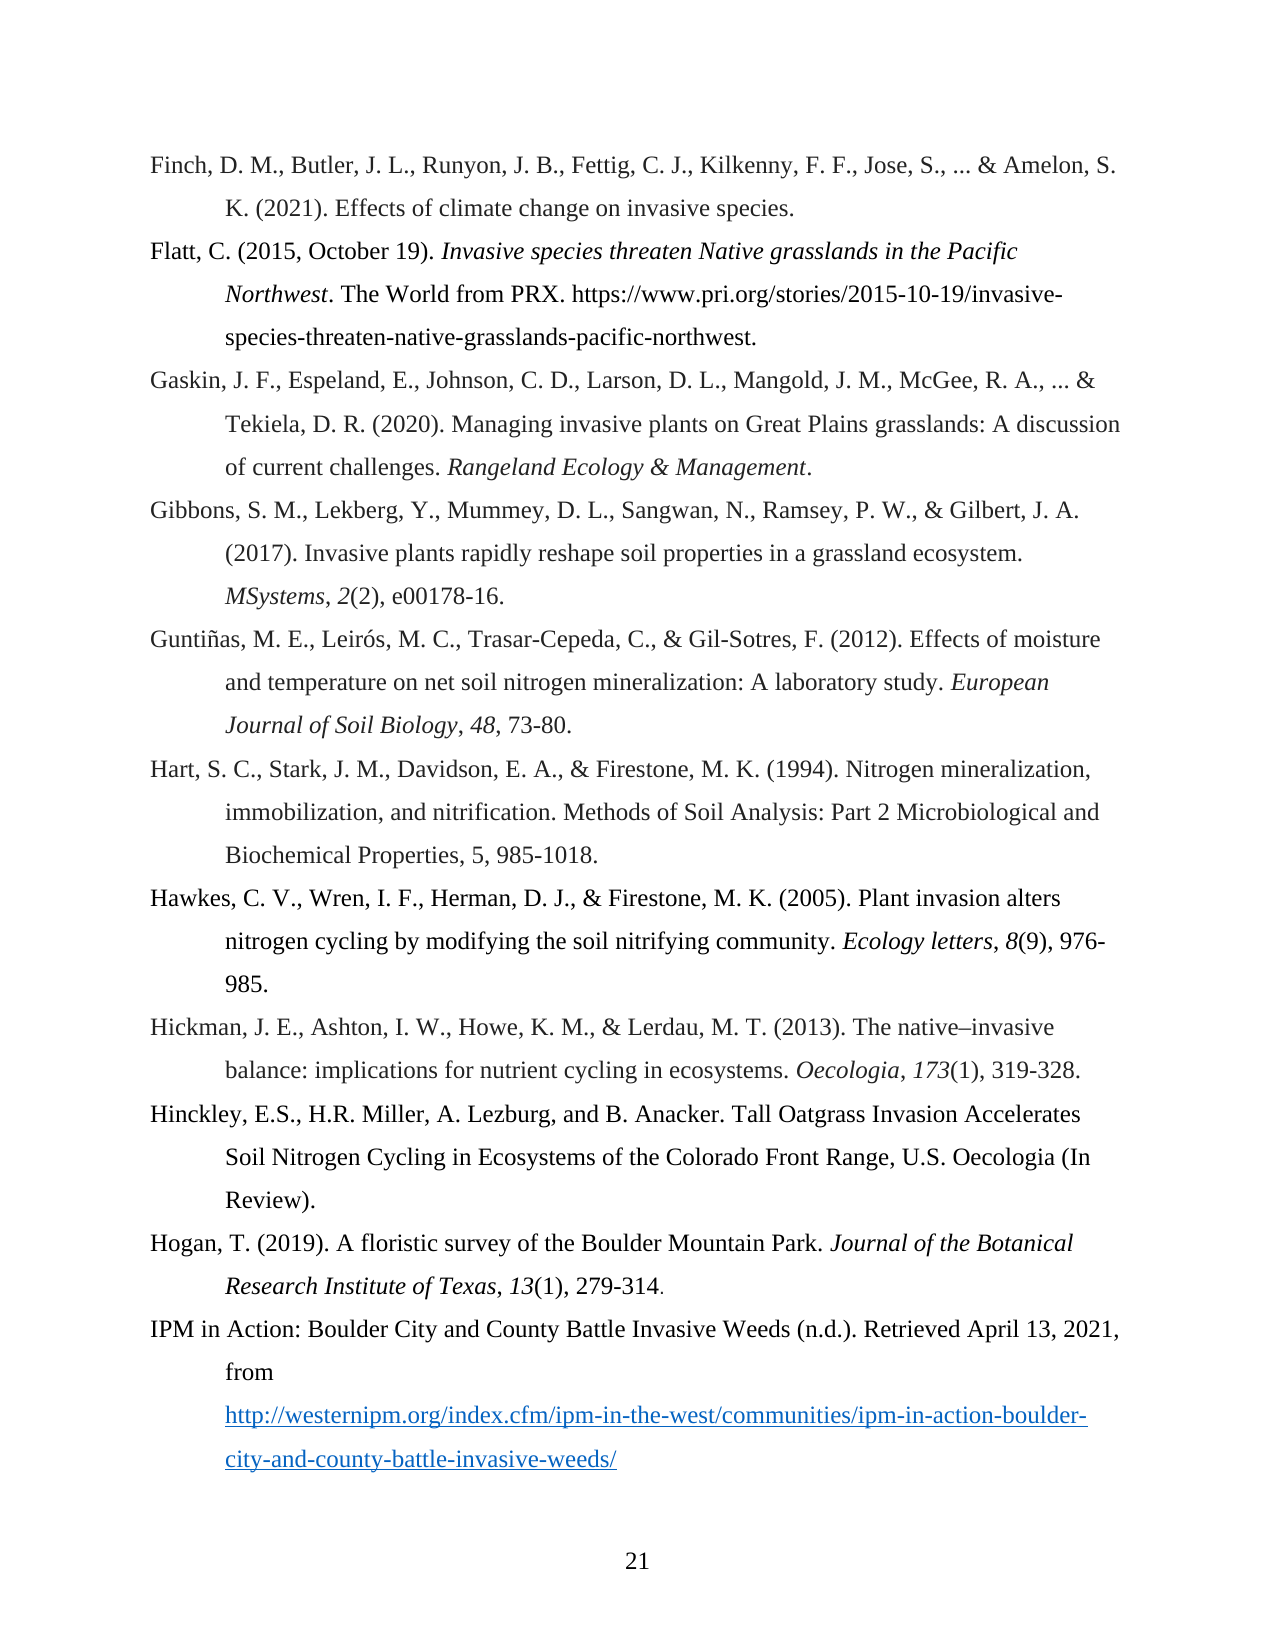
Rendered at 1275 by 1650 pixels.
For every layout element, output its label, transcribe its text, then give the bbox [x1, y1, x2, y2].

text Hawkes, C. V., Wren, I. F., Herman, D. J., & Firestone, M. K. (2005). Plant invasion alters nitrogen cycling by modifying the soil nitrifying community. Ecology letters, 8(9), 976-985. [150, 883, 1125, 998]
text http://westernipm.org/index.cfm/ipm-in-the-west/communities/ipm-in-action-boulder-city-and-county-battle-invasive-weeds/ [225, 1401, 1125, 1472]
text Finch, D. M., Butler, J. L., Runyon, J. B., Fettig, C. J., Kilkenny, F. F., Jose, S., ... & Amelon, S. K. (2021). Effects of climate change on invasive species. [150, 150, 1125, 222]
text Gibbons, S. M., Lekberg, Y., Mummey, D. L., Sangwan, N., Ramsey, P. W., & Gilbert, J. A. (2017). Invasive plants rapidly reshape soil properties in a grassland ecosystem. MSystems, 2(2), e00178-16. [150, 495, 1125, 610]
text Hickman, J. E., Ashton, I. W., Howe, K. M., & Lerdau, M. T. (2013). The native–invasive balance: implications for nutrient cycling in ecosystems. Oecologia, 173(1), 319-328. [150, 1012, 1125, 1084]
text Hart, S. C., Stark, J. M., Davidson, E. A., & Firestone, M. K. (1994). Nitrogen mineralization, immobilization, and nitrification. Methods of Soil Analysis: Part 2 Microbiological and Biochemical Properties, 5, 985-1018. [150, 754, 1125, 869]
text Hinckley, E.S., H.R. Miller, A. Lezburg, and B. Anacker. Tall Oatgrass Invasion Accelerates Soil Nitrogen Cycling in Ecosystems of the Colorado Front Range, U.S. Oecologia (In Review). [150, 1099, 1125, 1214]
text Flatt, C. (2015, October 19). Invasive species threaten Native grasslands in the Pacific Northwest. The World from PRX. https://www.pri.org/stories/2015-10-19/invasive-species-threaten-native-grasslands-pacific-northwest. [150, 236, 1125, 351]
text Guntiñas, M. E., Leirós, M. C., Trasar-Cepeda, C., & Gil-Sotres, F. (2012). Effects of moisture and temperature on net soil nitrogen mineralization: A laboratory study. European Journal of Soil Biology, 48, 73-80. [150, 624, 1125, 739]
text Gaskin, J. F., Espeland, E., Johnson, C. D., Larson, D. L., Mangold, J. M., McGee, R. A., ... & Tekiela, D. R. (2020). Managing invasive plants on Great Plains grasslands: A discussion of current challenges. Rangeland Ecology & Management. [150, 366, 1125, 481]
text IPM in Action: Boulder City and County Battle Invasive Weeds (n.d.). Retrieved April 13, 2021, from [150, 1314, 1125, 1386]
text Hogan, T. (2019). A floristic survey of the Boulder Mountain Park. Journal of the Botanical Research Institute of Texas, 13(1), 279-314. [150, 1228, 1125, 1300]
